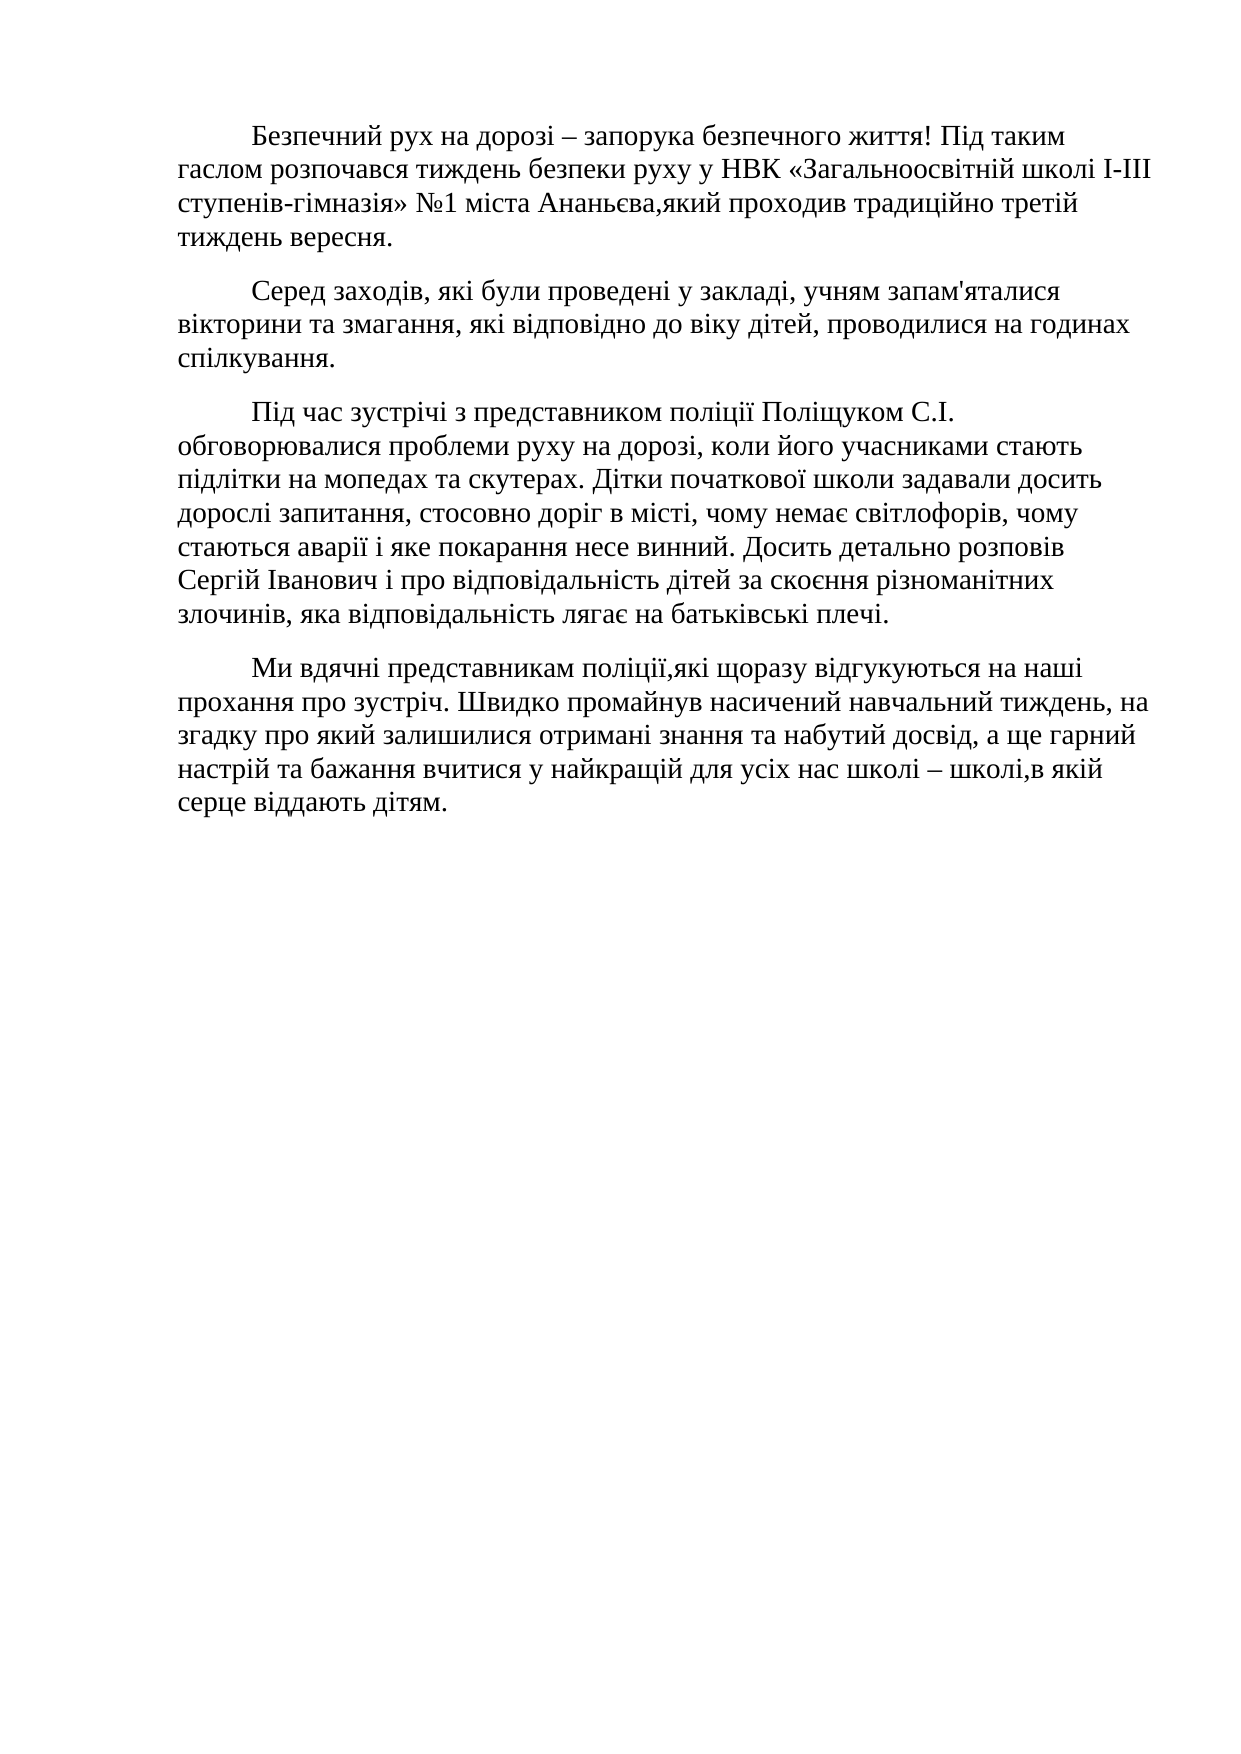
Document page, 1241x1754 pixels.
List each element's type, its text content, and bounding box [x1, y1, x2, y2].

text Безпечний рух на дорозі – запорука безпечного життя! Під таким гаслом розпочався тиждень безпеки руху у НВК «Загальноосвітній школі І-ІІІ ступенів-гімназія» №1 міста Ананьєва,який проходив традиційно третій тиждень вересня. [177, 118, 1152, 252]
text Ми вдячні представникам поліції,які щоразу відгукуються на наші прохання про зустріч. Швидко промайнув насичений навчальний тиждень, на згадку про який залишилися отримані знання та набутий досвід, а ще гарний настрій та бажання вчитися у найкращій для усіх нас школі – школі,в якій серце віддають дітям. [177, 650, 1152, 818]
text Під час зустрічі з представником поліції Поліщуком С.І. обговорювалися проблеми руху на дорозі, коли його учасниками стають підлітки на мопедах та скутерах. Дітки початкової школи задавали досить дорослі запитання, стосовно доріг в місті, чому немає світлофорів, чому стаються аварії і яке покарання несе винний. Досить детально розповів Сергій Іванович і про відповідальність дітей за скоєння різноманітних злочинів, яка відповідальність лягає на батьківські плечі. [177, 394, 1152, 629]
text Серед заходів, які були проведені у закладі, учням запам'яталися вікторини та змагання, які відповідно до віку дітей, проводилися на годинах спілкування. [177, 273, 1152, 374]
